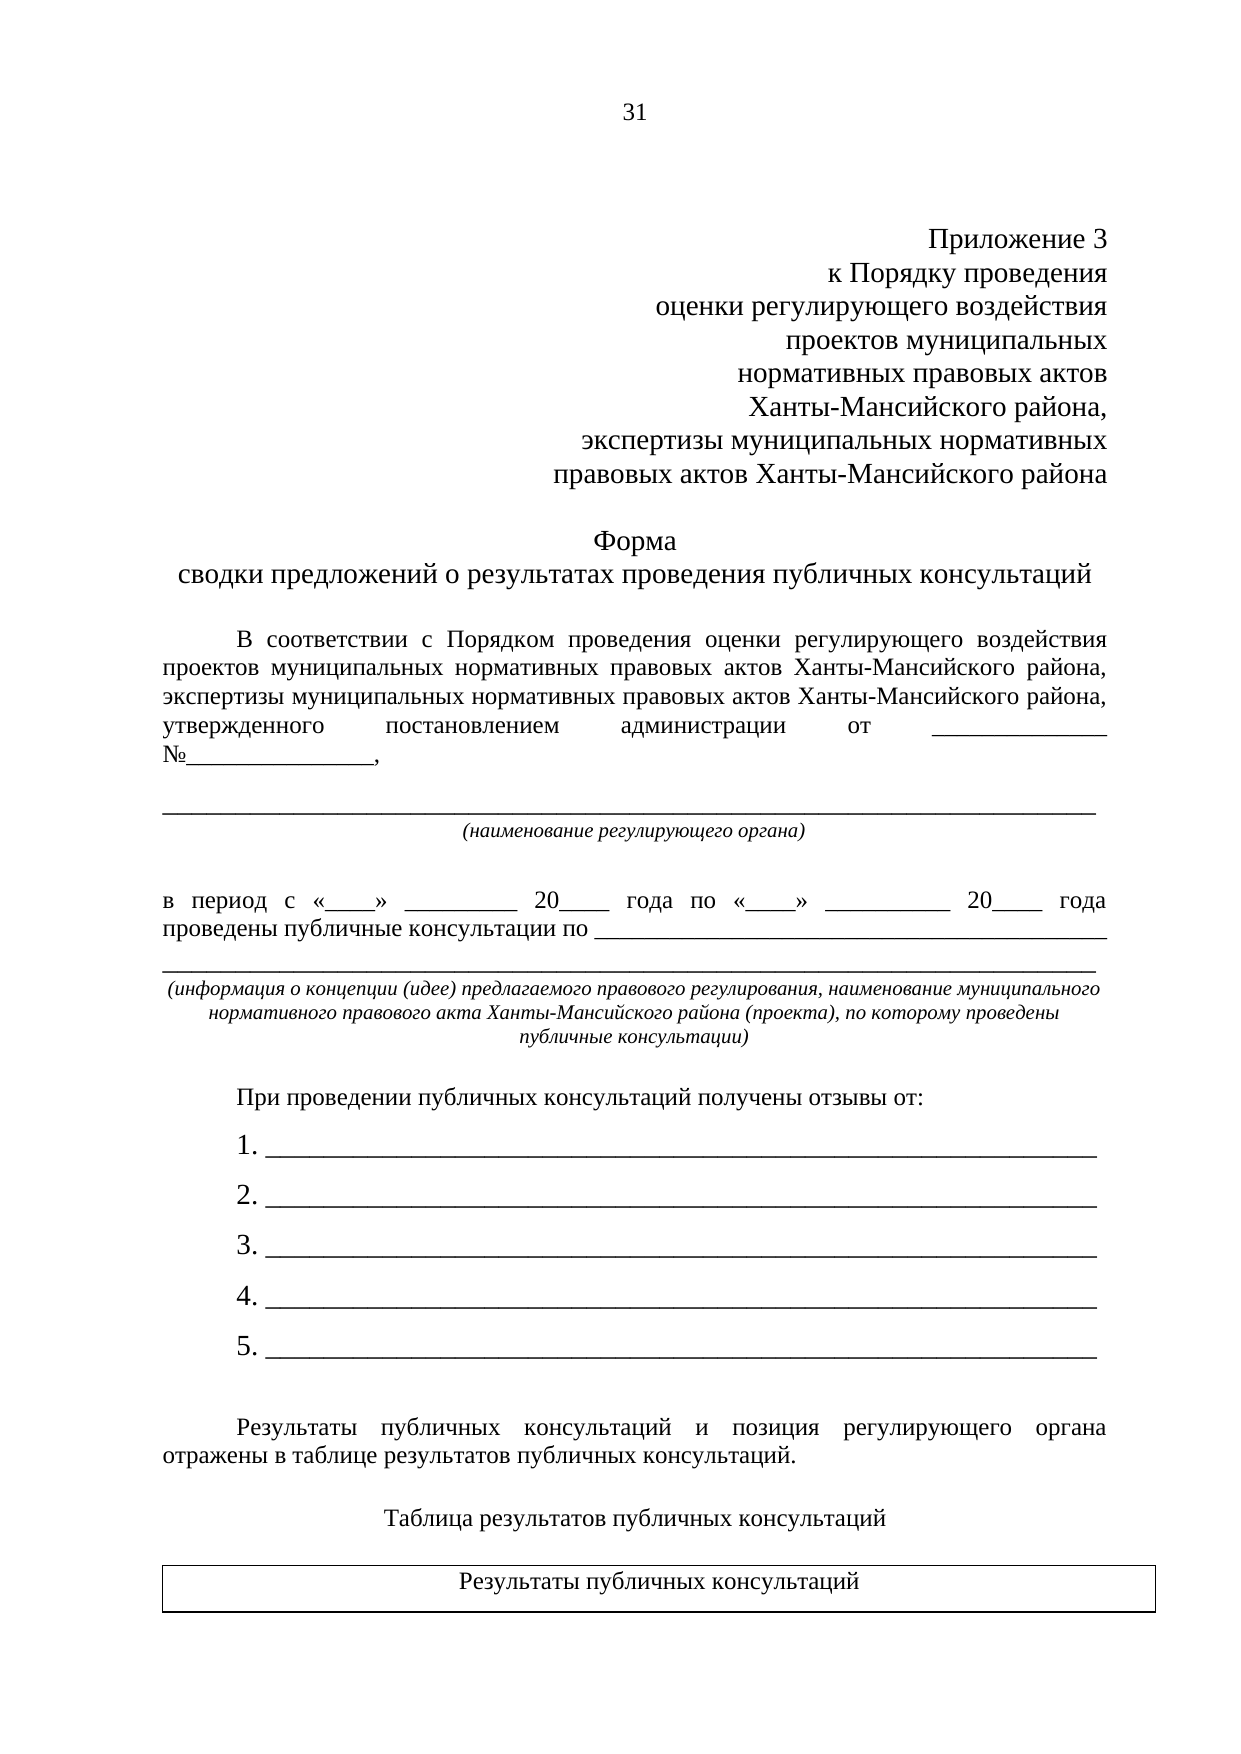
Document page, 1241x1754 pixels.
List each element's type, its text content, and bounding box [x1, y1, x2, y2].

text ________________________________________________________________ [162, 942, 1107, 976]
text 2. _________________________________________________________ [162, 1177, 1107, 1211]
text 3. _________________________________________________________ [236, 1227, 1107, 1261]
title экспертизы муниципальных нормативных [162, 422, 1107, 456]
title проектов муниципальных [162, 322, 1107, 355]
title правовых актов Ханты-Мансийского района [162, 456, 1107, 489]
text В соответствии с Порядком проведения оценки регулирующего воздействия проектов муниципальных нормативных правовых актов Ханты-Мансийского района, экспертизы муниципальных нормативных правовых актов Ханты-Мансийского района, утвержденного постановлением администрации от ______________ №_______________, [162, 624, 1107, 767]
text сводки предложений о результатах проведения публичных консультаций [162, 557, 1107, 590]
title нормативных правовых актов [162, 355, 1107, 389]
title к Порядку проведения [162, 255, 1107, 288]
text Форма [162, 523, 1107, 557]
text в период с «____» _________ 20____ года по «____» __________ 20____ года проведены публичные консультации по _________________________________________ [162, 885, 1107, 942]
text (наименование регулирующего органа) [162, 818, 1107, 842]
text 4. _________________________________________________________ [236, 1278, 1107, 1311]
text Приложение 3 [162, 221, 1107, 255]
text 5. _________________________________________________________ [236, 1328, 1107, 1361]
text (информация о концепции (идее) предлагаемого правового регулирования, наименование муниципального нормативного правового акта Ханты-Мансийского района (проекта), по которому проведены публичные консультации) [162, 976, 1107, 1048]
text ________________________________________________________________ [162, 784, 1107, 818]
title Ханты-Мансийского района, [162, 389, 1107, 422]
text Таблица результатов публичных консультаций [162, 1503, 1107, 1531]
table_header Результаты публичных консультаций [163, 1566, 1155, 1611]
text При проведении публичных консультаций получены отзывы от: [162, 1082, 1107, 1110]
text Результаты публичных консультаций и позиция регулирующего органа отражены в таблице результатов публичных консультаций. [162, 1412, 1107, 1469]
text 1. _________________________________________________________ [162, 1127, 1107, 1161]
title оценки регулирующего воздействия [162, 288, 1107, 322]
